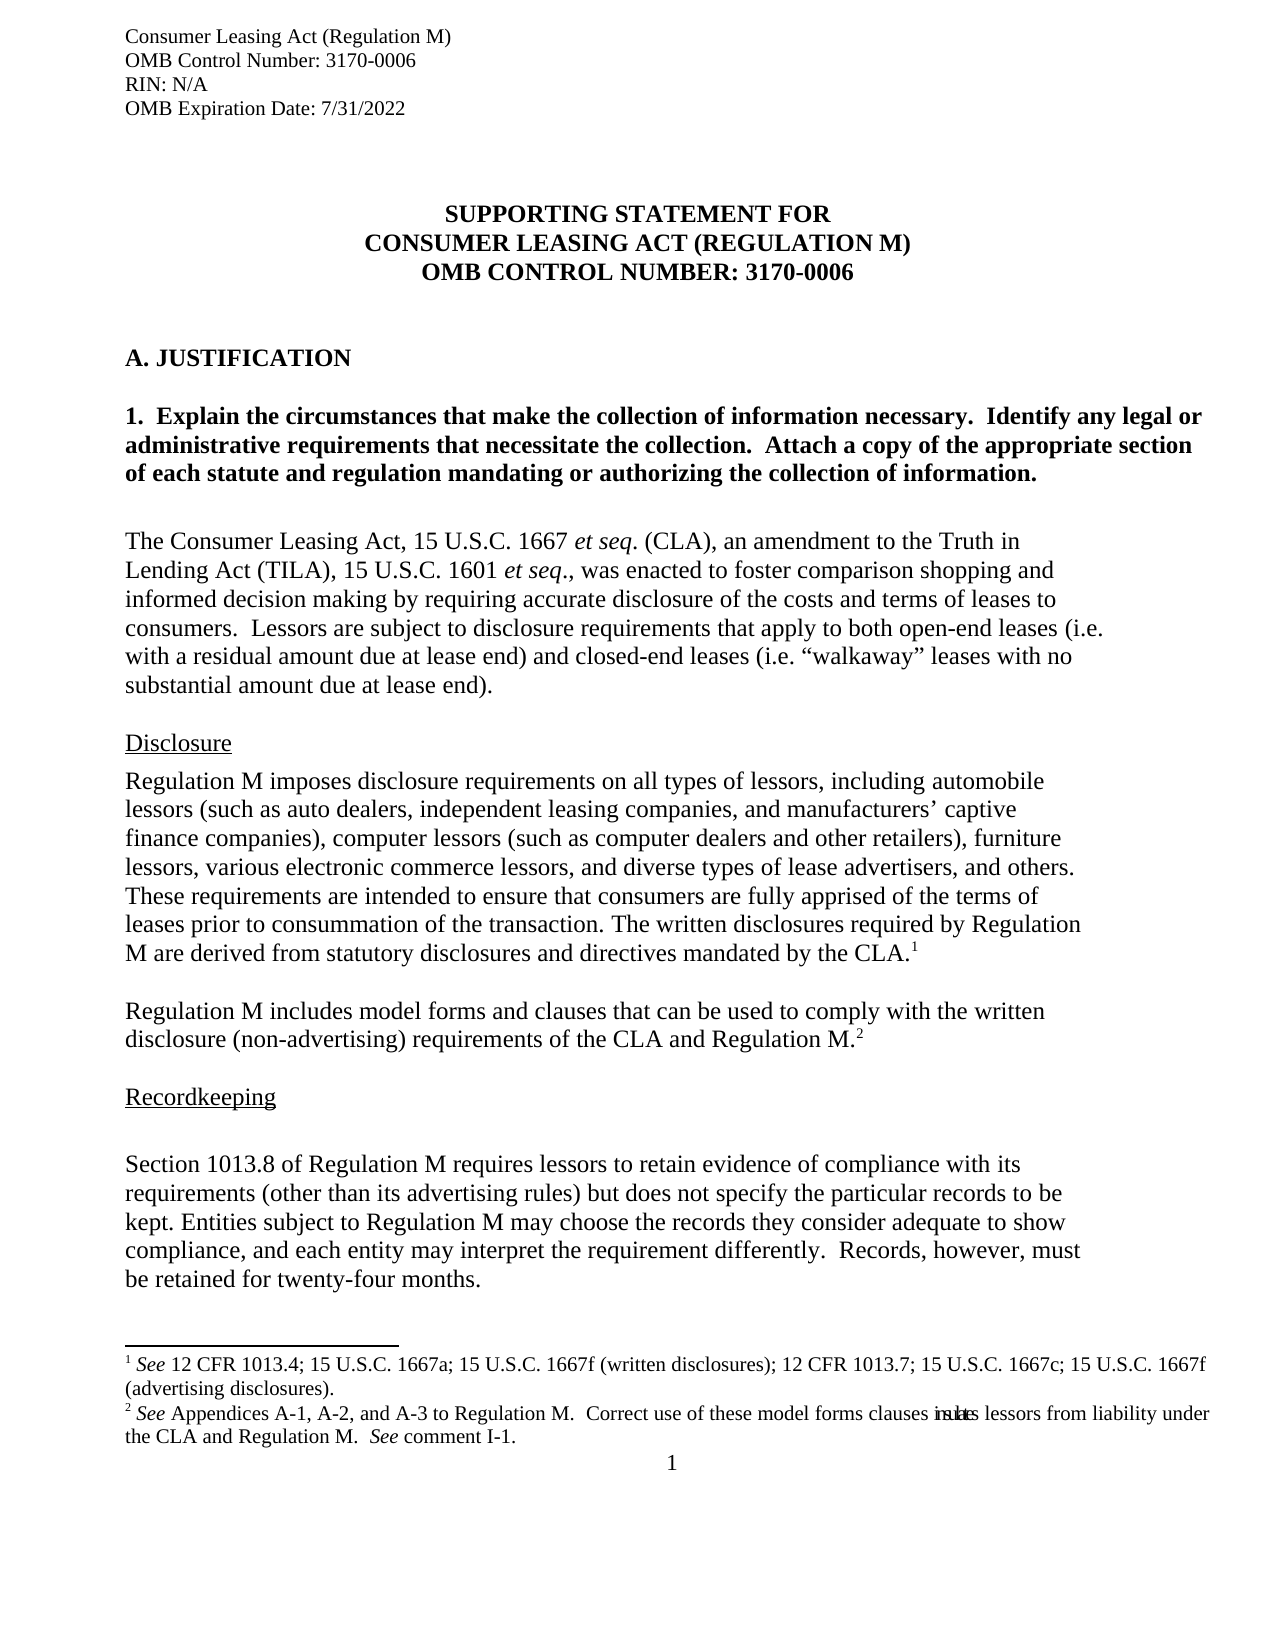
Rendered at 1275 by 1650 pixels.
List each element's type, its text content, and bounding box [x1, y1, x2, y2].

text The Consumer Leasing Act, 15 U.S.C. 1667 et seq. (CLA), an amendment to the Truth in Lending Act (TILA), 15 U.S.C. 1601 et seq., was enacted to foster comparison shopping and informed decision making by requiring accurate disclosure of the costs and terms of leases to consumers. Lessors are subject to disclosure requirements that apply to both open-end leases (i.e. with a residual amount due at lease end) and closed-end leases (i.e. “walkaway” leases with no substantial amount due at lease end). [125, 526, 1107, 699]
text Regulation M includes model forms and clauses that can be used to comply with the written disclosure (non-advertising) requirements of the CLA and Regulation M. [125, 996, 1101, 1053]
text Recordkeeping [125, 1082, 1219, 1111]
text Section 1013.8 of Regulation M requires lessors to retain evidence of compliance with its requirements (other than its advertising rules) but does not specify the particular records to be kept. Entities subject to Regulation M may choose the records they consider adequate to show compliance, and each entity may interpret the requirement differently. Records, however, must be retained for twenty-four months. [125, 1149, 1109, 1293]
text A. JUSTIFICATION [125, 343, 1219, 372]
text OMB CONTROL NUMBER: 3170-0006 [327, 257, 948, 286]
text CONSUMER LEASING ACT (REGULATION M) [327, 228, 948, 257]
text 1. Explain the circumstances that make the collection of information necessary. Identify any legal or administrative requirements that necessitate the collection. Attach a copy of the appropriate section of each statute and regulation mandating or authorizing the collection of information. [125, 401, 1219, 487]
text SUPPORTING STATEMENT FOR [327, 199, 948, 228]
text Regulation M imposes disclosure requirements on all types of lessors, including automobile lessors (such as auto dealers, independent leasing companies, and manufacturers’ captive finance companies), computer lessors (such as computer dealers and other retailers), furniture lessors, various electronic commerce lessors, and diverse types of lease advertisers, and others. These requirements are intended to ensure that consumers are fully apprised of the terms of leases prior to consummation of the transaction. The written disclosures required by Regulation M are derived from statutory disclosures and directives mandated by the CLA. [125, 766, 1082, 967]
text Disclosure [125, 728, 1219, 756]
